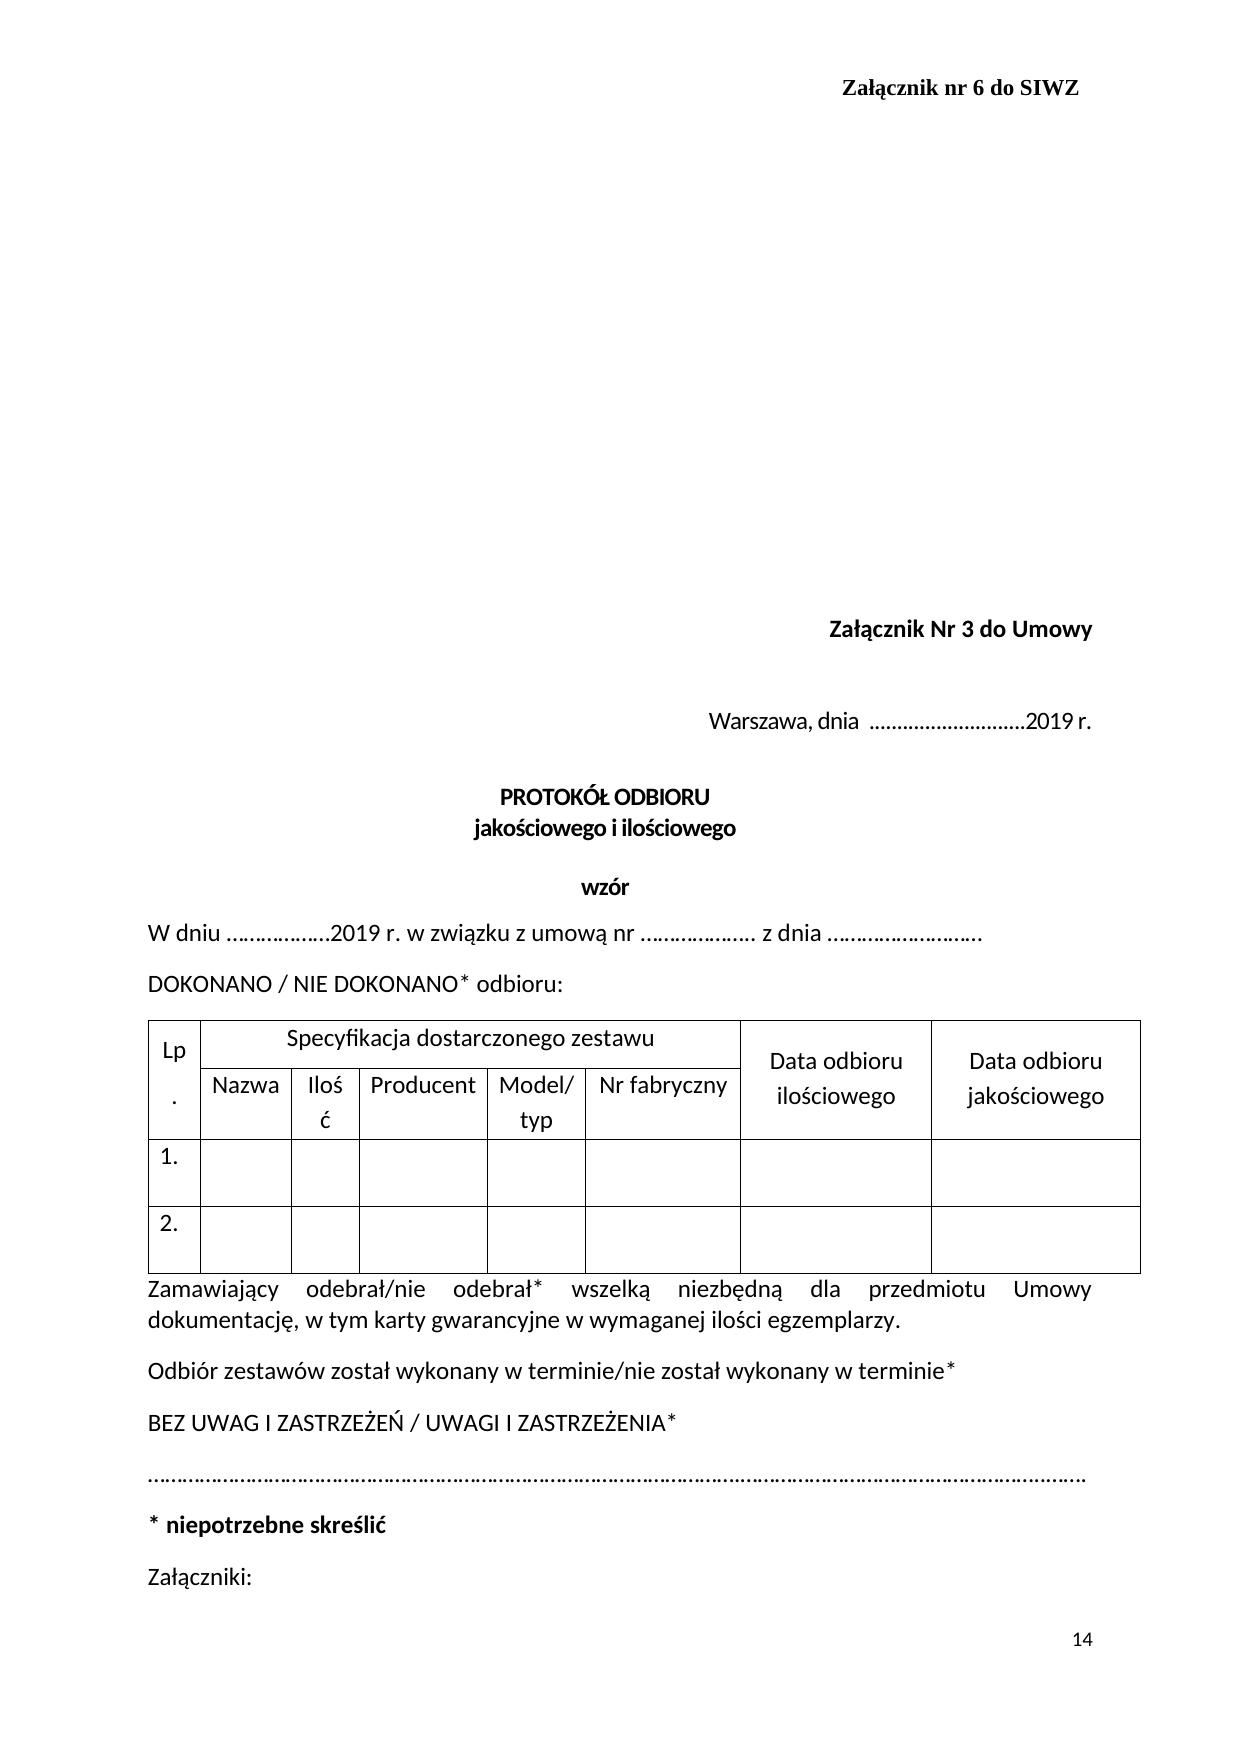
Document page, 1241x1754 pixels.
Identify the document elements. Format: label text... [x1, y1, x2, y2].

table_cell [586, 1207, 740, 1272]
table_cell [586, 1140, 740, 1206]
table_cell Nazwa [201, 1069, 291, 1139]
text W dniu ………………2019 r. w związku z umową nr ……………….. z dnia ……………………… [148, 917, 1093, 947]
table_cell [741, 1207, 931, 1272]
text Warszawa, dnia ............................2019 r. [148, 705, 1093, 736]
table_cell 2. [149, 1207, 200, 1272]
table_cell Nr fabryczny [586, 1069, 740, 1139]
text Odbiór zestawów został wykonany w terminie/nie został wykonany w terminie* [148, 1355, 1093, 1386]
table_cell [932, 1140, 1140, 1206]
table_cell Model/ typ [488, 1069, 585, 1139]
text Załącznik Nr 3 do Umowy [148, 613, 1093, 644]
table_cell [741, 1140, 931, 1206]
table_cell [360, 1140, 487, 1206]
text * niepotrzebne skreślić [148, 1509, 1093, 1540]
table_header Specyfikacja dostarczonego zestawu [201, 1021, 740, 1068]
text Załączniki: [148, 1561, 1093, 1591]
table_cell Producent [360, 1069, 487, 1139]
table_cell [201, 1207, 291, 1272]
text jakościowego i ilościowego [177, 812, 1034, 842]
table_cell [360, 1207, 487, 1272]
table_cell [292, 1207, 359, 1272]
table_cell [201, 1140, 291, 1206]
text Zamawiający odebrał/nie odebrał* wszelką niezbędną dla przedmiotu Umowy dokumentację, w tym karty gwarancyjne w wymaganej ilości egzemplarzy. [148, 1274, 1093, 1334]
text DOKONANO / NIE DOKONANO* odbioru: [148, 968, 1093, 999]
table_cell [292, 1140, 359, 1206]
table_cell [488, 1207, 585, 1272]
text wzór [177, 871, 1034, 902]
table_header Data odbioru ilościowego [741, 1021, 931, 1139]
table_cell [488, 1140, 585, 1206]
table_header Data odbioru jakościowego [932, 1021, 1140, 1139]
text ………………………………………………………………………………………….……………………………………………..……. [148, 1458, 1093, 1488]
text BEZ UWAG I ZASTRZEŻEŃ / UWAGI I ZASTRZEŻENIA* [148, 1407, 1093, 1437]
table_cell [932, 1207, 1140, 1272]
table_cell 1. [149, 1140, 200, 1206]
table_cell Ilość [292, 1069, 359, 1139]
text PROTOKÓŁ ODBIORU [177, 781, 1034, 812]
table_header Lp. [149, 1021, 200, 1139]
